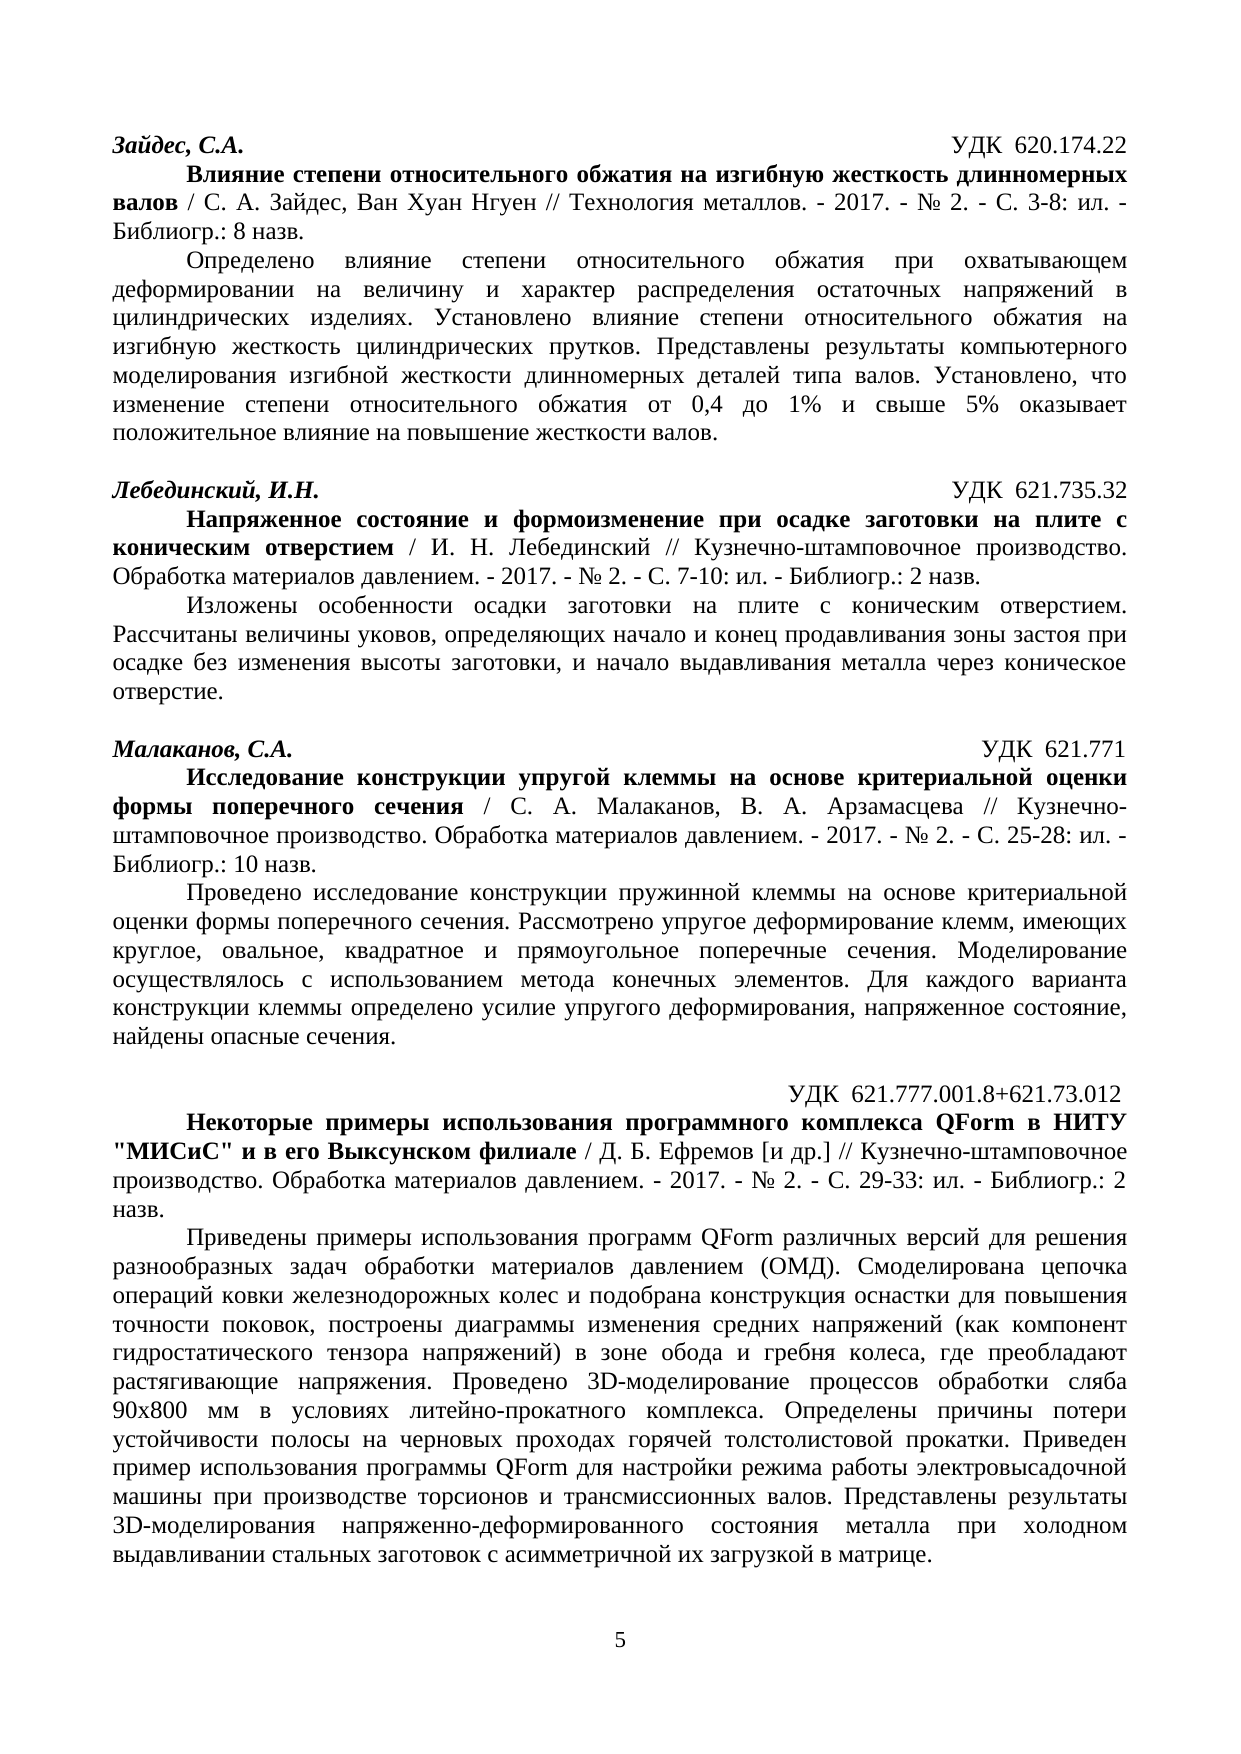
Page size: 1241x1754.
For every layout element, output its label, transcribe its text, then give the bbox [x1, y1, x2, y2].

text Изложены особенности осадки заготовки на плите с коническим отверстием. Рассчитаны величины уковов, определяющих начало и конец продавливания зоны застоя при осадке без изменения высоты заготовки, и начало выдавливания металла через коническое отверстие. [112, 590, 1128, 705]
text Малаканов, С.А. УДК 621.771 [112, 734, 1128, 762]
text Лебединский, И.Н. УДК 621.735.32 [112, 475, 1128, 504]
text УДК 621.777.001.8+621.73.012 [112, 1079, 1128, 1107]
text Напряженное состояние и формоизменение при осадке заготовки на плите с коническим отверстием / И. Н. Лебединский // Кузнечно-штамповочное производство. Обработка материалов давлением. - 2017. - № 2. - С. 7-10: ил. - Библиогр.: 2 назв. [112, 504, 1128, 590]
text Зайдес, С.А. УДК 620.174.22 [112, 130, 1128, 159]
text Некоторые примеры использования программного комплекса QForm в НИТУ "МИСиС" и в его Выксунском филиале / Д. Б. Ефремов [и др.] // Кузнечно-штамповочное производство. Обработка материалов давлением. - 2017. - № 2. - С. 29-33: ил. - Библиогр.: 2 назв. [112, 1107, 1128, 1222]
text Определено влияние степени относительного обжатия при охватывающем деформировании на величину и характер распределения остаточных напряжений в цилиндрических изделиях. Установлено влияние степени относительного обжатия на изгибную жесткость цилиндрических прутков. Представлены результаты компьютерного моделирования изгибной жесткости длинномерных деталей типа валов. Установлено, что изменение степени относительного обжатия от 0,4 до 1% и свыше 5% оказывает положительное влияние на повышение жесткости валов. [112, 245, 1128, 446]
text Приведены примеры использования программ QForm различных версий для решения разнообразных задач обработки материалов давлением (ОМД). Смоделирована цепочка операций ковки железнодорожных колес и подобрана конструкция оснастки для повышения точности поковок, построены диаграммы изменения средних напряжений (как компонент гидростатического тензора напряжений) в зоне обода и гребня колеса, где преобладают растягивающие напряжения. Проведено 3D-моделирование процессов обработки сляба 90х800 мм в условиях литейно-прокатного комплекса. Определены причины потери устойчивости полосы на черновых проходах горячей толстолистовой прокатки. Приведен пример использования программы QForm для настройки режима работы электровысадочной машины при производстве торсионов и трансмиссионных валов. Представлены результаты 3D-моделирования напряженно-деформированного состояния металла при холодном выдавливании стальных заготовок с асимметричной их загрузкой в матрице. [112, 1222, 1128, 1567]
text Влияние степени относительного обжатия на изгибную жесткость длинномерных валов / С. А. Зайдес, Ван Хуан Нгуен // Технология металлов. - 2017. - № 2. - С. 3-8: ил. - Библиогр.: 8 назв. [112, 159, 1128, 245]
text Исследование конструкции упругой клеммы на основе критериальной оценки формы поперечного сечения / С. А. Малаканов, В. А. Арзамасцева // Кузнечно-штамповочное производство. Обработка материалов давлением. - 2017. - № 2. - С. 25-28: ил. - Библиогр.: 10 назв. [112, 762, 1128, 877]
text Проведено исследование конструкции пружинной клеммы на основе критериальной оценки формы поперечного сечения. Рассмотрено упругое деформирование клемм, имеющих круглое, овальное, квадратное и прямоугольное поперечные сечения. Моделирование осуществлялось с использованием метода конечных элементов. Для каждого варианта конструкции клеммы определено усилие упругого деформирования, напряженное состояние, найдены опасные сечения. [112, 877, 1128, 1050]
